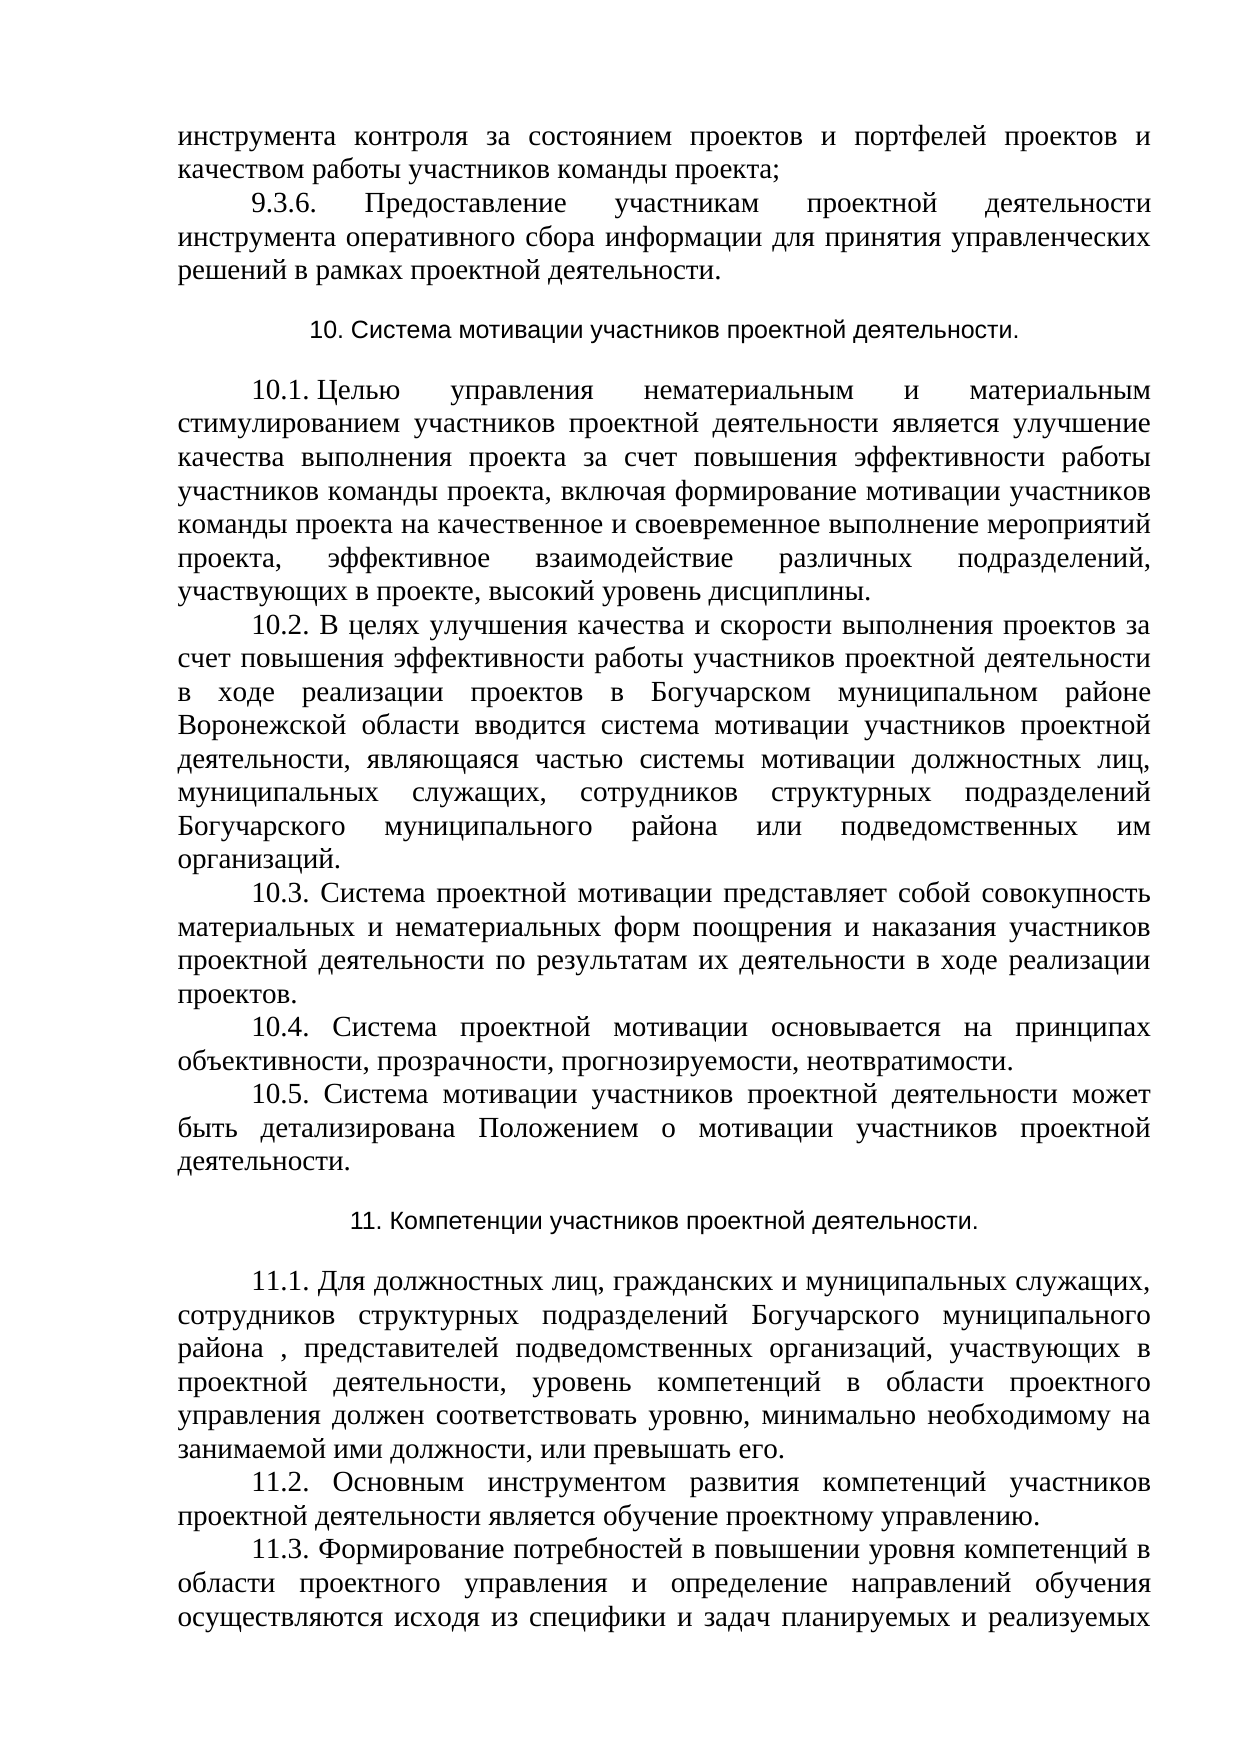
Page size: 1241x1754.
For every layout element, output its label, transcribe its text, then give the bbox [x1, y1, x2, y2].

text 11. Компетенции участников проектной деятельности. [177, 1206, 1152, 1234]
text 10.4. Система проектной мотивации основывается на принципах объективности, прозрачности, прогнозируемости, неотвратимости. [177, 1009, 1152, 1076]
text 10.2. В целях улучшения качества и скорости выполнения проектов за счет повышения эффективности работы участников проектной деятельности в ходе реализации проектов в Богучарском муниципальном районе Воронежской области вводится система мотивации участников проектной деятельности, являющаяся частью системы мотивации должностных лиц, муниципальных служащих, сотрудников структурных подразделений Богучарского муниципального района или подведомственных им организаций. [177, 607, 1152, 875]
text 11.2. Основным инструментом развития компетенций участников проектной деятельности является обучение проектному управлению. [177, 1464, 1152, 1532]
text 9.3.6. Предоставление участникам проектной деятельности инструмента оперативного сбора информации для принятия управленческих решений в рамках проектной деятельности. [177, 185, 1152, 286]
text 10.3. Система проектной мотивации представляет собой совокупность материальных и нематериальных форм поощрения и наказания участников проектной деятельности по результатам их деятельности в ходе реализации проектов. [177, 875, 1152, 1009]
text 11.1. Для должностных лиц, гражданских и муниципальных служащих, сотрудников структурных подразделений Богучарского муниципального района , представителей подведомственных организаций, участвующих в проектной деятельности, уровень компетенций в области проектного управления должен соответствовать уровню, минимально необходимому на занимаемой ими должности, или превышать его. [177, 1263, 1152, 1464]
text 10.5. Система мотивации участников проектной деятельности может быть детализирована Положением о мотивации участников проектной деятельности. [177, 1076, 1152, 1177]
text 10. Система мотивации участников проектной деятельности. [177, 314, 1152, 343]
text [177, 118, 1152, 185]
text 10.1. Целью управления нематериальным и материальным стимулированием участников проектной деятельности является улучшение качества выполнения проекта за счет повышения эффективности работы участников команды проекта, включая формирование мотивации участников команды проекта на качественное и своевременное выполнение мероприятий проекта, эффективное взаимодействие различных подразделений, участвующих в проекте, высокий уровень дисциплины. [177, 372, 1152, 607]
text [177, 1532, 1152, 1632]
